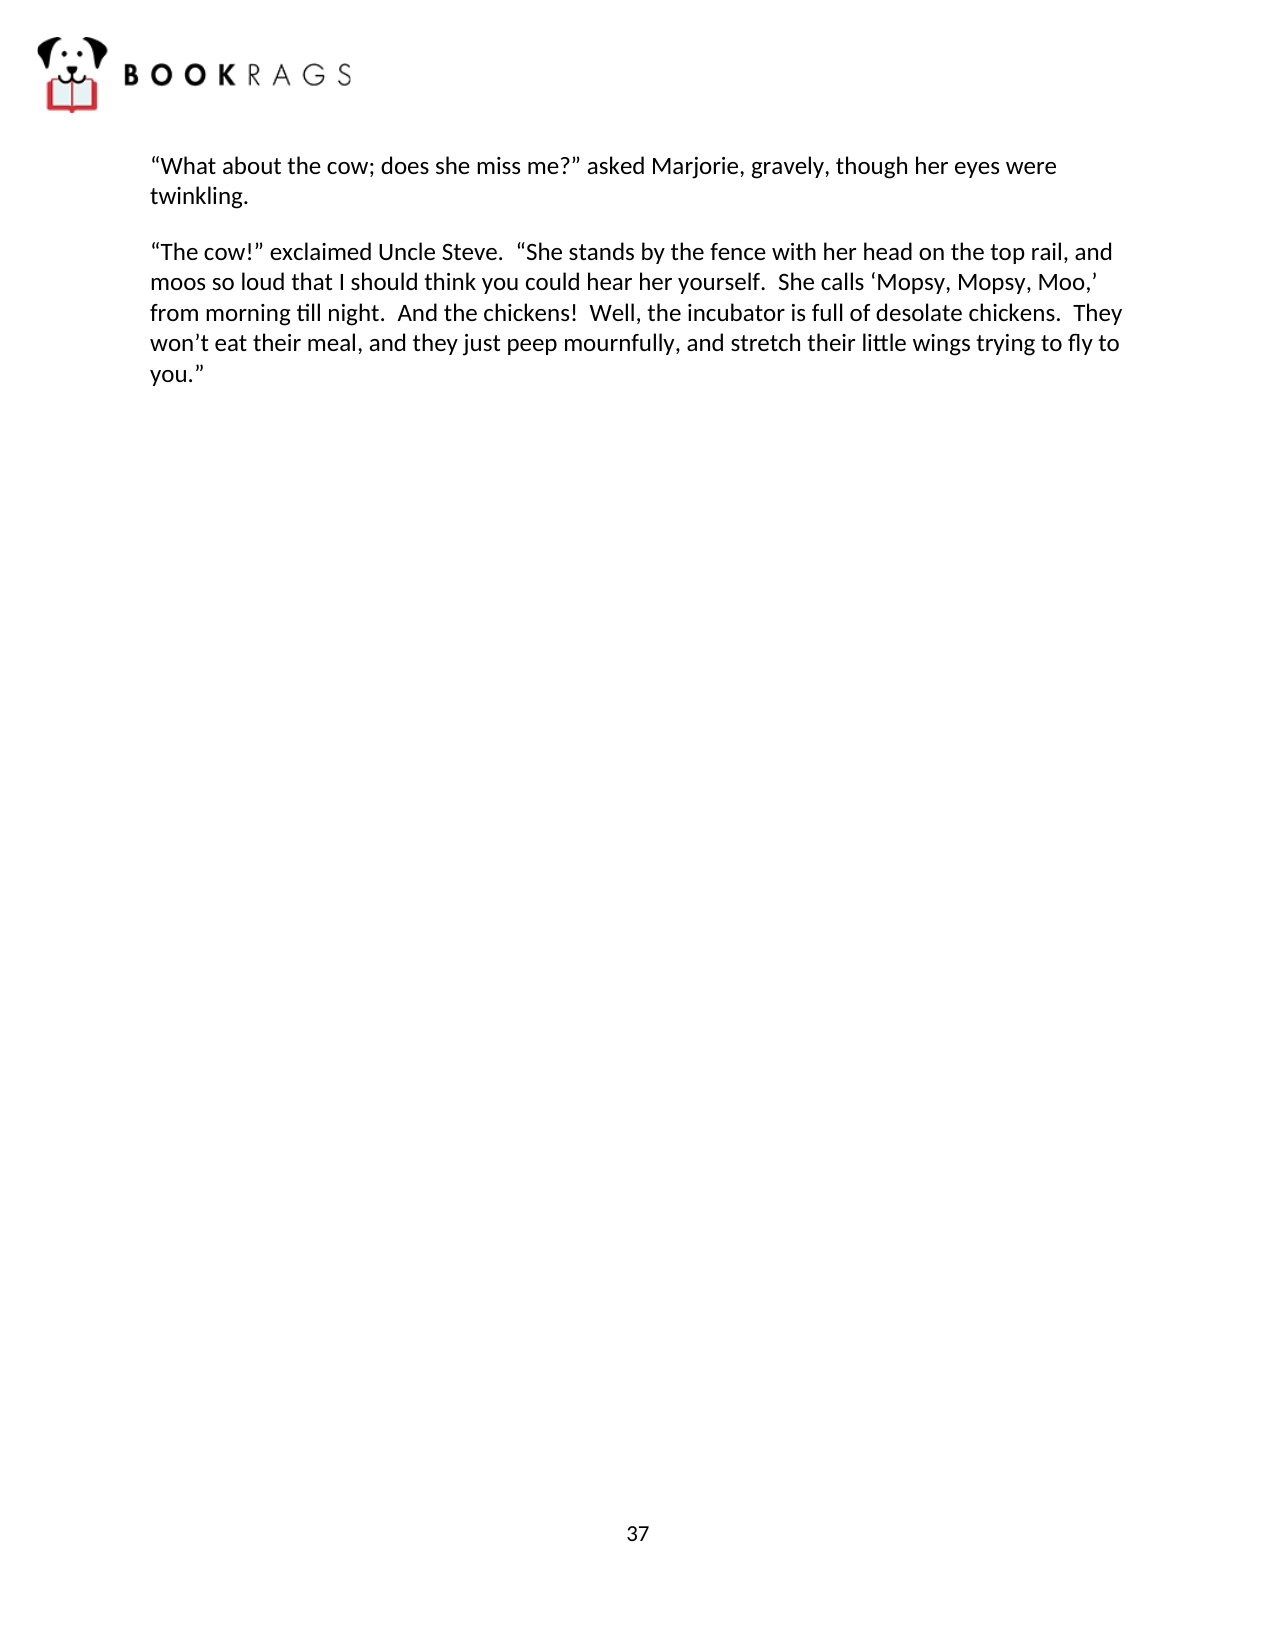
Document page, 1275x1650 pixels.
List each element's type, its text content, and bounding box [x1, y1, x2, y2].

text “What about the cow; does she miss me?” asked Marjorie, gravely, though her eyes were twinkling. [150, 150, 1125, 211]
text “The cow!” exclaimed Uncle Steve. “She stands by the fence with her head on the top rail, and moos so loud that I should think you could hear her yourself. She calls ‘Mopsy, Mopsy, Moo,’ from morning till night. And the chickens! Well, the incubator is full of desolate chickens. They won’t eat their meal, and they just peep mournfully, and stretch their little wings trying to fly to you.” [150, 236, 1125, 389]
picture [37, 37, 351, 113]
